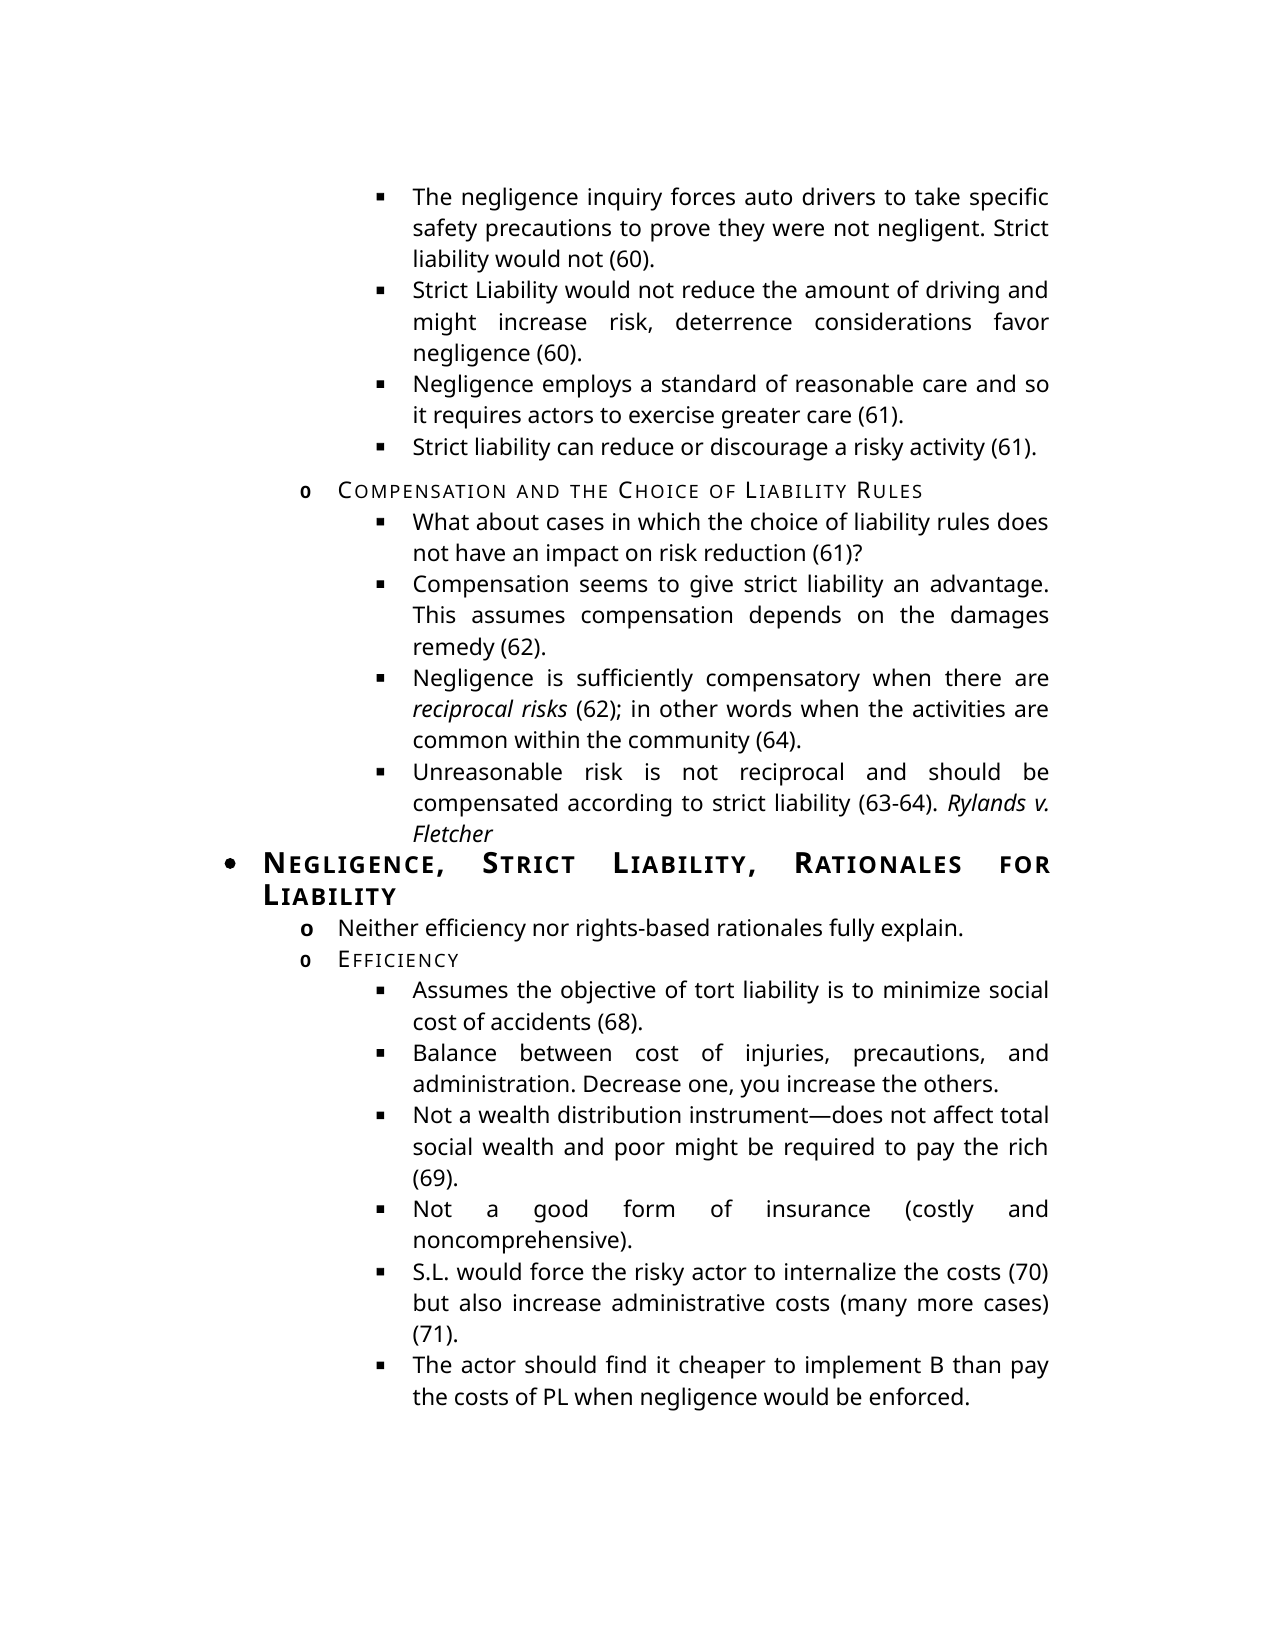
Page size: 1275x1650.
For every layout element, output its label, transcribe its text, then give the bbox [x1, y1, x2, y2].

list Unreasonable risk is not reciprocal and should be compensated according to strict liability (63-64). Rylands v. Fletcher [375, 755, 1050, 849]
list S.L. would force the risky actor to internalize the costs (70) but also increase administrative costs (many more cases) (71). [375, 1255, 1050, 1349]
list Negligence, Strict Liability, Rationales for Liability [225, 849, 1050, 911]
list Negligence employs a standard of reasonable care and so it requires actors to exercise greater care (61). [375, 367, 1050, 430]
list The actor should find it cheaper to implement B than pay the costs of PL when negligence would be enforced. [375, 1349, 1050, 1411]
list Not a wealth distribution instrument—does not affect total social wealth and poor might be required to pay the rich (69). [375, 1099, 1050, 1192]
list Compensation seems to give strict liability an advantage. This assumes compensation depends on the damages remedy (62). [375, 567, 1050, 661]
list Compensation and the Choice of Liability Rules [300, 474, 1050, 505]
list Neither efficiency nor rights-based rationales fully explain. [300, 911, 1050, 942]
list Balance between cost of injuries, precautions, and administration. Decrease one, you increase the others. [375, 1036, 1050, 1099]
list The negligence inquiry forces auto drivers to take specific safety precautions to prove they were not negligent. Strict liability would not (60). [375, 180, 1050, 274]
list Strict Liability would not reduce the amount of driving and might increase risk, deterrence considerations favor negligence (60). [375, 274, 1050, 367]
list What about cases in which the choice of liability rules does not have an impact on risk reduction (61)? [375, 505, 1050, 567]
list Strict liability can reduce or discourage a risky activity (61). [375, 430, 1050, 461]
list Negligence is sufficiently compensatory when there are reciprocal risks (62); in other words when the activities are common within the community (64). [375, 661, 1050, 755]
list Assumes the objective of tort liability is to minimize social cost of accidents (68). [375, 974, 1050, 1036]
list Not a good form of insurance (costly and noncomprehensive). [375, 1192, 1050, 1255]
list Efficiency [300, 942, 1050, 974]
